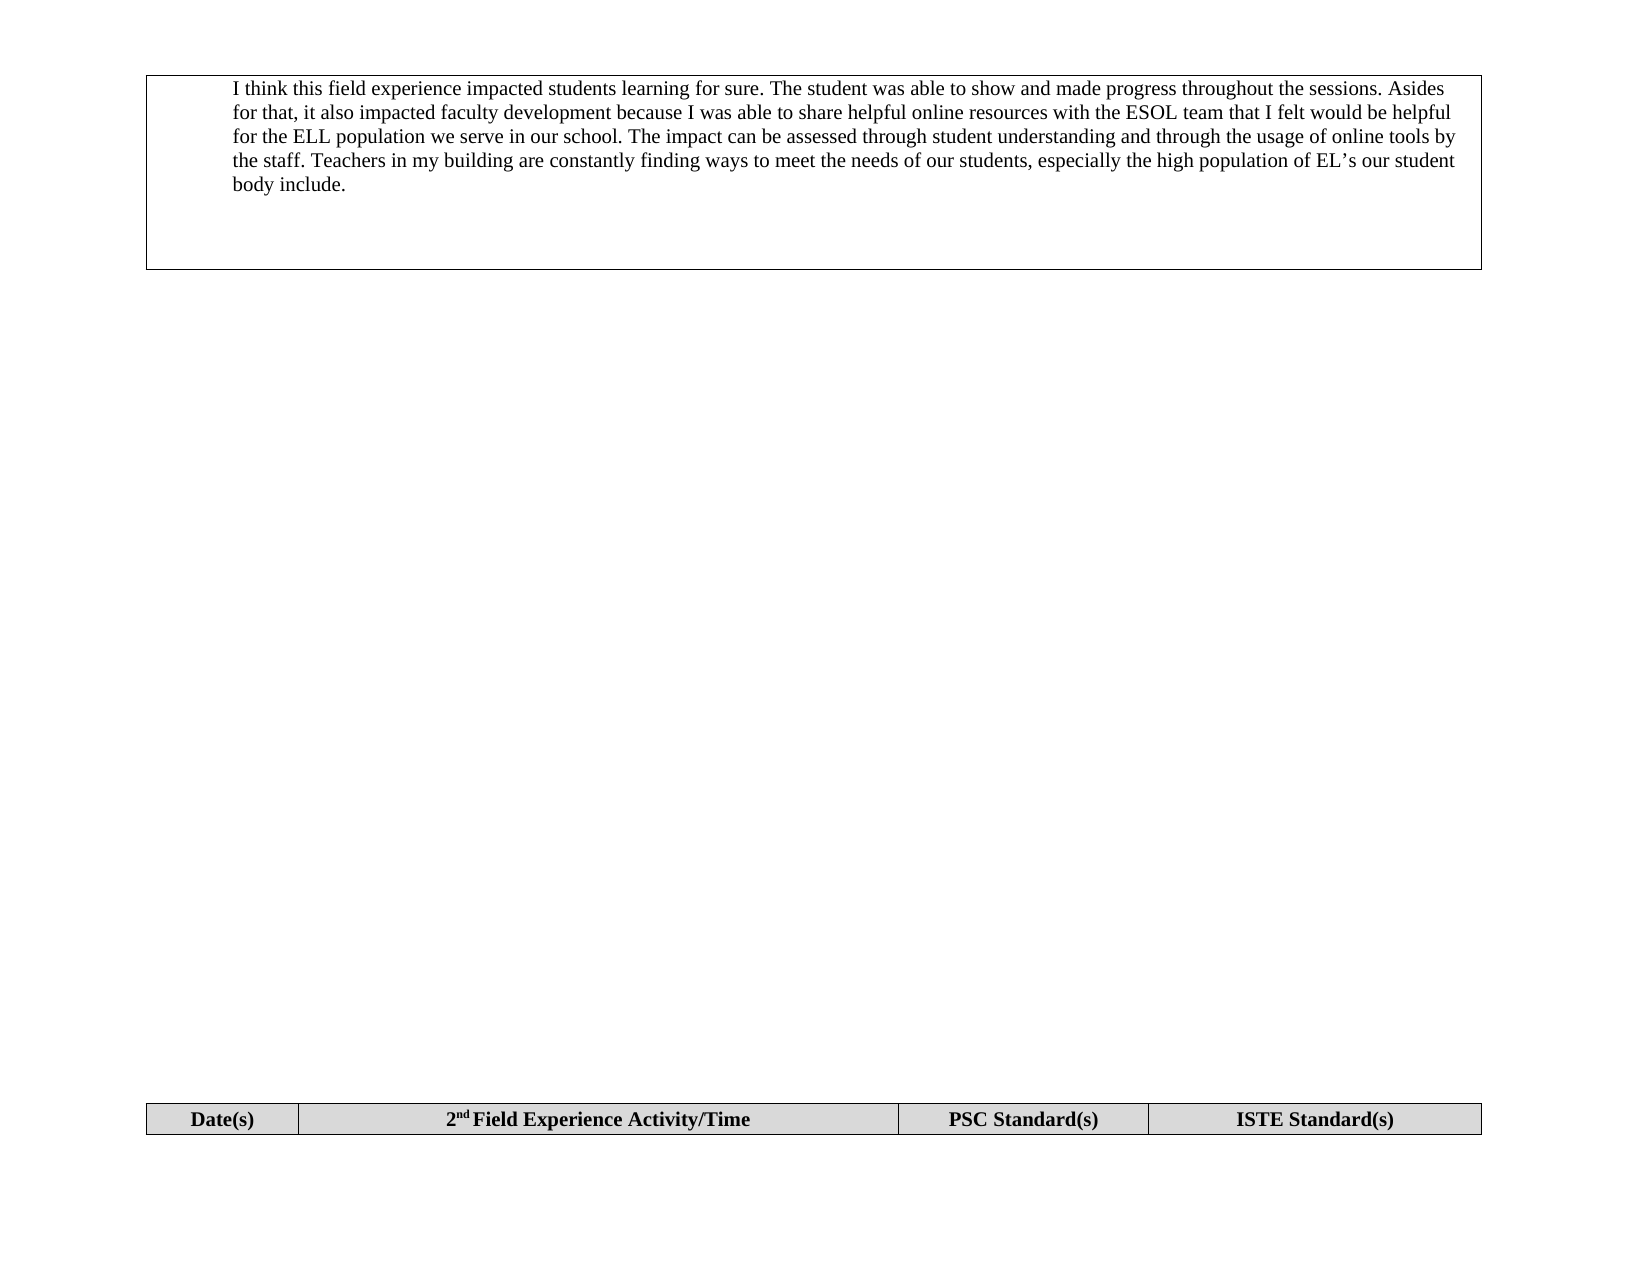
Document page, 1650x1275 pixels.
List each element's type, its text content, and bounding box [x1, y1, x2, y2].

table_header 2nd Field Experience Activity/Time [299, 1104, 898, 1134]
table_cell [147, 76, 1481, 268]
table_header ISTE Standard(s) [1149, 1104, 1481, 1134]
table_header Date(s) [147, 1104, 298, 1134]
table_header PSC Standard(s) [899, 1104, 1148, 1134]
